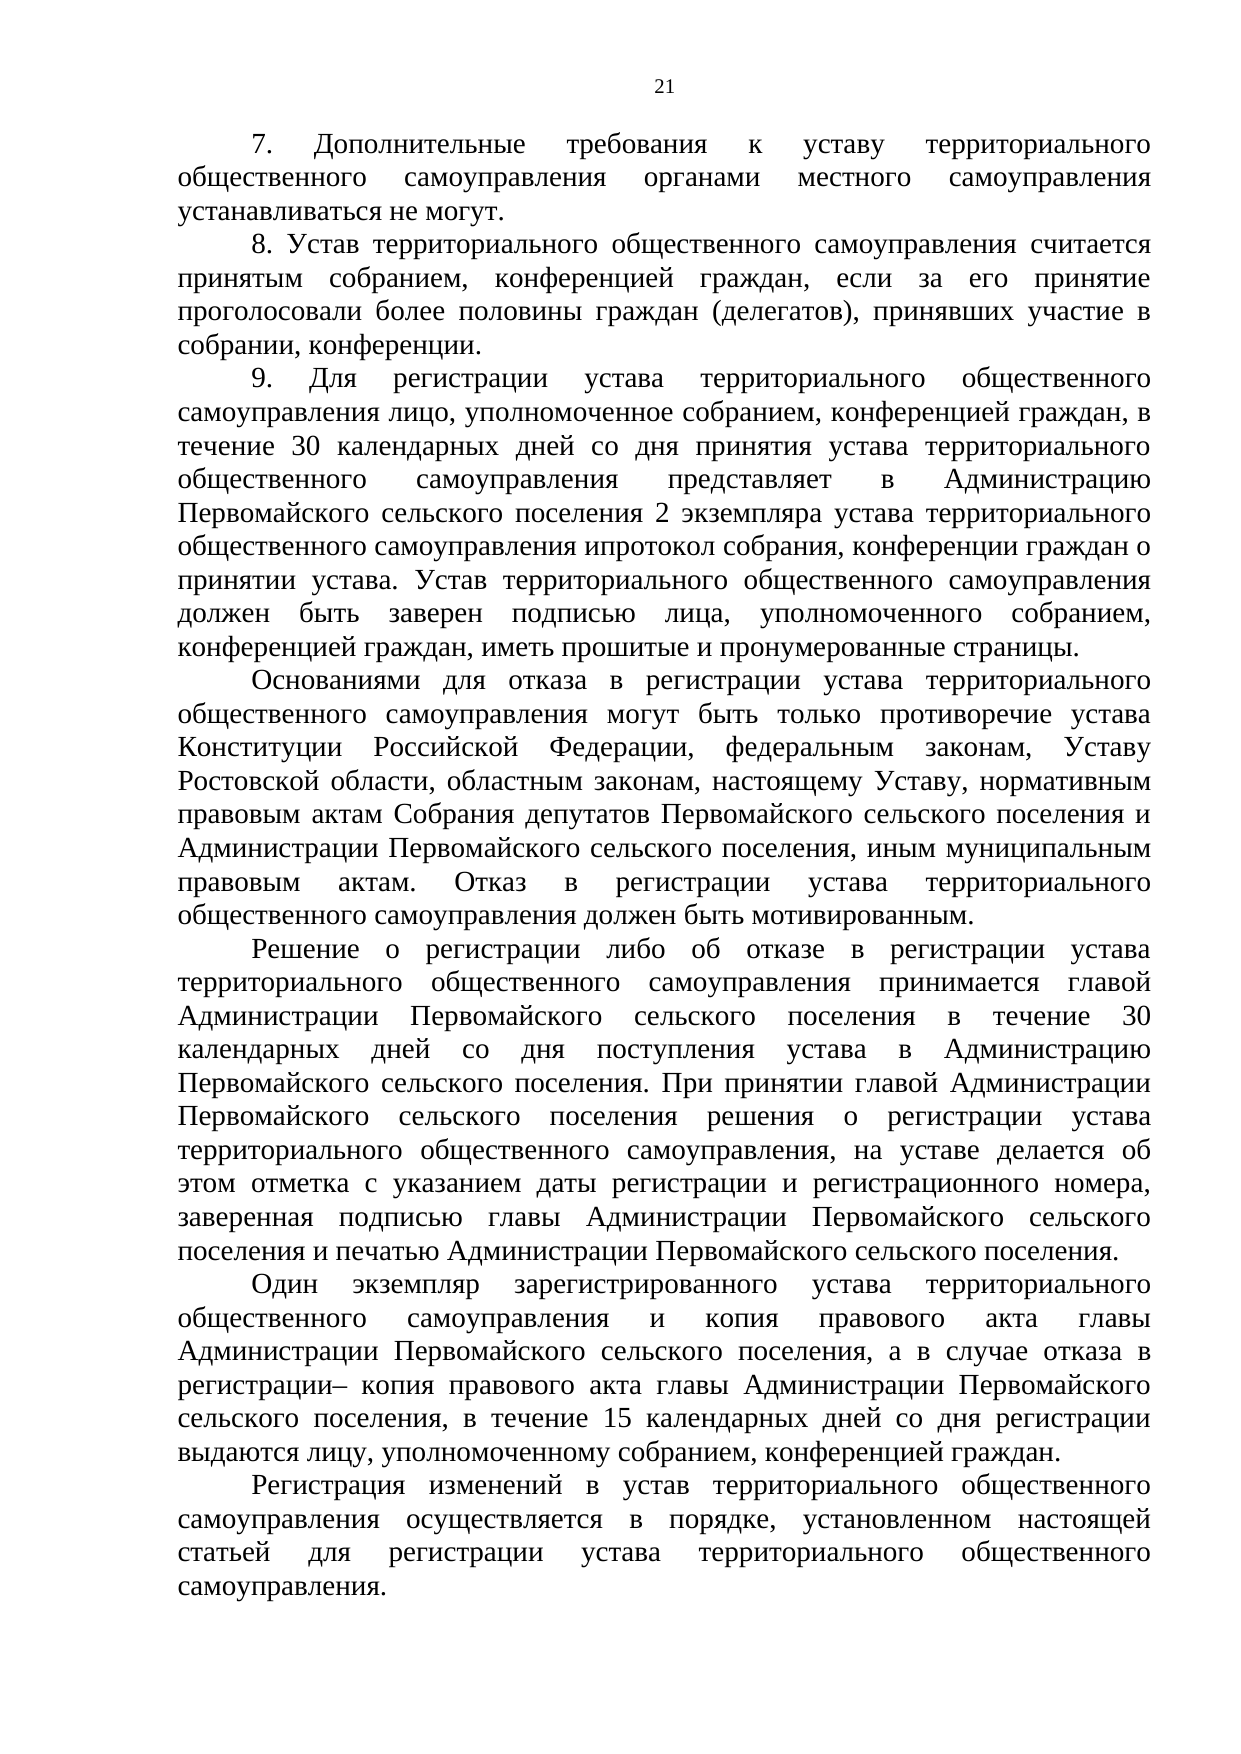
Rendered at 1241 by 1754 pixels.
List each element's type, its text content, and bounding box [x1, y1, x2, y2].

text Один экземпляр зарегистрированного устава территориального общественного самоуправления и копия правового акта главы Администрации Первомайского сельского поселения, а в случае отказа в регистрации– копия правового акта главы Администрации Первомайского сельского поселения, в течение 15 календарных дней со дня регистрации выдаются лицу, уполномоченному собранием, конференцией граждан. [177, 1266, 1152, 1467]
text Основаниями для отказа в регистрации устава территориального общественного самоуправления могут быть только противоречие устава Конституции Российской Федерации, федеральным законам, Уставу Ростовской области, областным законам, настоящему Уставу, нормативным правовым актам Собрания депутатов Первомайского сельского поселения и Администрации Первомайского сельского поселения, иным муниципальным правовым актам. Отказ в регистрации устава территориального общественного самоуправления должен быть мотивированным. [177, 662, 1152, 931]
text 7. Дополнительные требования к уставу территориального общественного самоуправления органами местного самоуправления устанавливаться не могут. [177, 126, 1152, 226]
text Решение о регистрации либо об отказе в регистрации устава территориального общественного самоуправления принимается главой Администрации Первомайского сельского поселения в течение 30 календарных дней со дня поступления устава в Администрацию Первомайского сельского поселения. При принятии главой Администрации Первомайского сельского поселения решения о регистрации устава территориального общественного самоуправления, на уставе делается об этом отметка с указанием даты регистрации и регистрационного номера, заверенная подписью главы Администрации Первомайского сельского поселения и печатью Администрации Первомайского сельского поселения. [177, 931, 1152, 1266]
text 8. Устав территориального общественного самоуправления считается принятым собранием, конференцией граждан, если за его принятие проголосовали более половины граждан (делегатов), принявших участие в собрании, конференции. [177, 226, 1152, 361]
text 9. Для регистрации устава территориального общественного самоуправления лицо, уполномоченное собранием, конференцией граждан, в течение 30 календарных дней со дня принятия устава территориального общественного самоуправления представляет в Администрацию Первомайского сельского поселения 2 экземпляра устава территориального общественного самоуправления ипротокол собрания, конференции граждан о принятии устава. Устав территориального общественного самоуправления должен быть заверен подписью лица, уполномоченного собранием, конференцией граждан, иметь прошитые и пронумерованные страницы. [177, 361, 1152, 662]
text Регистрация изменений в устав территориального общественного самоуправления осуществляется в порядке, установленном настоящей статьей для регистрации устава территориального общественного самоуправления. [177, 1467, 1152, 1602]
